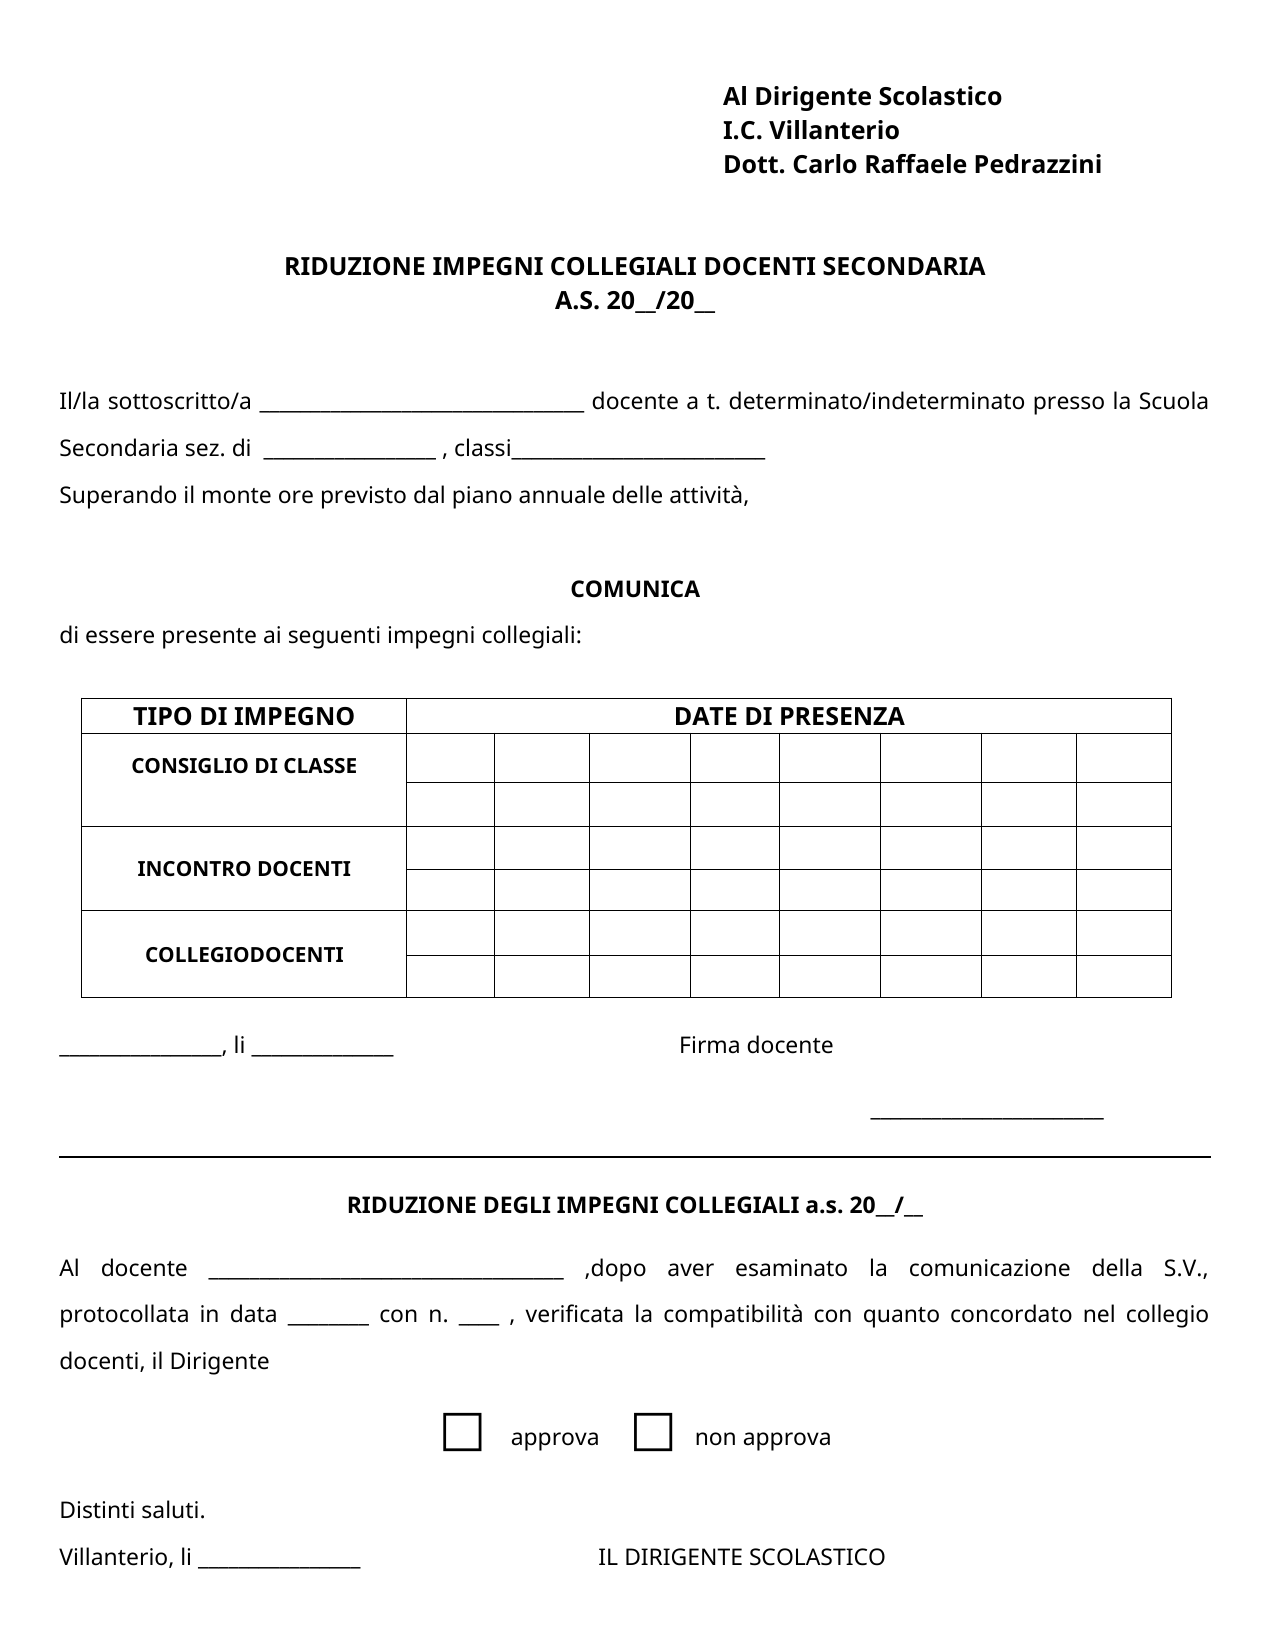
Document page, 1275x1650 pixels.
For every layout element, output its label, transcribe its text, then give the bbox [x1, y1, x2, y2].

table_cell [495, 734, 589, 782]
table_cell [982, 827, 1076, 868]
table_cell [1077, 911, 1171, 955]
table_cell [495, 911, 589, 955]
text Al Dirigente Scolastico [59, 78, 1211, 112]
text Al docente ___________________________________ ,dopo aver esaminato la comunicazione della S.V., protocollata in data ________ con n. ____ , verificata la compatibilità con quanto concordato nel collegio docenti, il Dirigente [59, 1252, 1211, 1377]
table_cell [691, 956, 779, 997]
table_cell [780, 956, 880, 997]
table_cell [590, 734, 690, 782]
table_cell [1077, 734, 1171, 782]
table_cell [590, 827, 690, 868]
table_cell [881, 911, 981, 955]
table_cell [982, 783, 1076, 826]
table_cell [780, 870, 880, 910]
text ________________, li ______________ Firma docente [59, 1029, 1211, 1060]
table_cell [590, 870, 690, 910]
table_header TIPO DI IMPEGNO [82, 699, 406, 733]
table_cell [982, 911, 1076, 955]
table_cell [495, 870, 589, 910]
table_cell [407, 911, 494, 955]
text RIDUZIONE IMPEGNI COLLEGIALI DOCENTI SECONDARIA [59, 249, 1211, 283]
table_cell [780, 734, 880, 782]
text _______________________ [59, 1092, 1211, 1123]
table_cell [780, 827, 880, 868]
text □ approva □ non approva [59, 1392, 1211, 1460]
table_cell [1077, 827, 1171, 868]
table_cell [590, 911, 690, 955]
table_cell [881, 783, 981, 826]
table_cell [780, 783, 880, 826]
table_cell [407, 956, 494, 997]
text A.S. 20__/20__ [59, 283, 1211, 317]
text di essere presente ai seguenti impegni collegiali: [59, 619, 1211, 651]
table_cell [495, 827, 589, 868]
table_cell INCONTRO DOCENTI [82, 827, 406, 910]
table_cell [495, 956, 589, 997]
table_cell [407, 734, 494, 782]
table_header DATE DI PRESENZA [407, 699, 1171, 733]
table_cell [590, 956, 690, 997]
table_cell [407, 783, 494, 826]
table_cell [691, 911, 779, 955]
table_cell [407, 827, 494, 868]
table_cell [982, 956, 1076, 997]
table_cell [881, 870, 981, 910]
table_cell [407, 870, 494, 910]
text Superando il monte ore previsto dal piano annuale delle attività, [59, 479, 1211, 510]
table_cell [691, 870, 779, 910]
table_cell [881, 734, 981, 782]
table_cell [982, 870, 1076, 910]
subtitle RIDUZIONE DEGLI IMPEGNI COLLEGIALI a.s. 20__/__ [59, 1189, 1211, 1220]
table_cell [881, 827, 981, 868]
text Dott. Carlo Raffaele Pedrazzini [59, 147, 1211, 181]
text Il/la sottoscritto/a ________________________________ docente a t. determinato/indeterminato presso la Scuola Secondaria sez. di _________________ , classi_________________________ [59, 385, 1211, 463]
table_cell [1077, 956, 1171, 997]
text I.C. Villanterio [59, 112, 1211, 147]
table_cell [1077, 783, 1171, 826]
table_cell [590, 783, 690, 826]
table_cell COLLEGIODOCENTI [82, 911, 406, 997]
table_cell [495, 783, 589, 826]
table_cell [881, 956, 981, 997]
text Distinti saluti. [59, 1494, 1211, 1526]
subtitle COMUNICA [59, 572, 1211, 604]
table_cell [691, 783, 779, 826]
text Villanterio, li ________________ IL DIRIGENTE SCOLASTICO [59, 1541, 1211, 1572]
table_cell [691, 827, 779, 868]
table_cell [780, 911, 880, 955]
table_cell [1077, 870, 1171, 910]
table_cell [982, 734, 1076, 782]
table_cell CONSIGLIO DI CLASSE [82, 734, 406, 826]
table_cell [691, 734, 779, 782]
